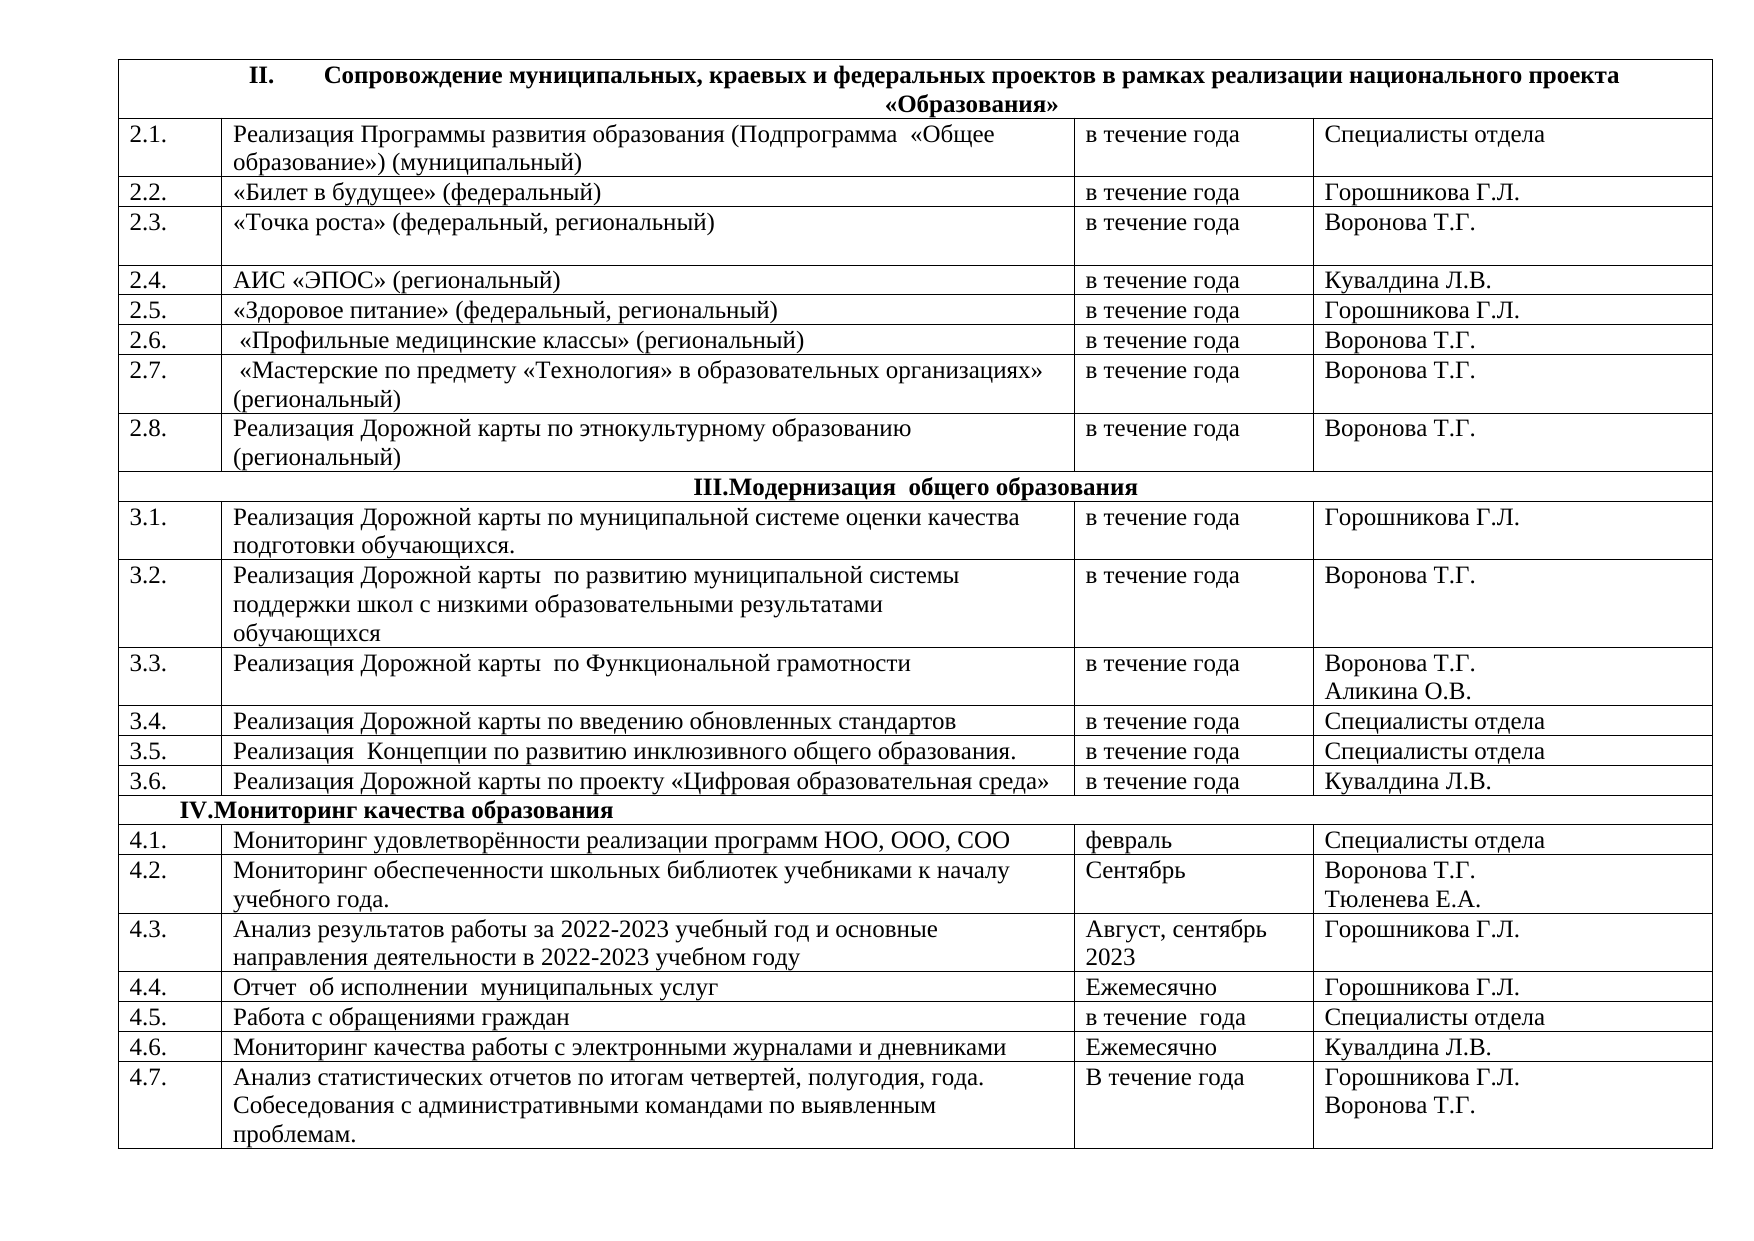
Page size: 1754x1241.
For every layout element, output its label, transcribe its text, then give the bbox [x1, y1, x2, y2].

table_cell в течение года [1075, 295, 1313, 324]
table_cell 3.1. [119, 502, 221, 559]
table_cell Сентябрь [1075, 855, 1313, 913]
table_cell Специалисты отдела [1314, 119, 1712, 176]
table_cell Реализация Дорожной карты по проекту «Цифровая образовательная среда» [222, 766, 1074, 794]
table_cell 2.3. [119, 207, 221, 264]
table_cell Горошникова Г.Л. [1314, 177, 1712, 206]
table_cell февраль [1075, 825, 1313, 854]
table_cell в течение года [1075, 177, 1313, 206]
table_cell Воронова Т.Г. [1314, 207, 1712, 264]
table_cell Воронова Т.Г. Тюленева Е.А. [1314, 855, 1712, 913]
table_cell Воронова Т.Г. Аликина О.В. [1314, 648, 1712, 705]
table_cell Кувалдина Л.В. [1314, 766, 1712, 794]
table_cell III.Модернизация общего образования [119, 472, 1712, 501]
table_cell Воронова Т.Г. [1314, 560, 1712, 647]
table_cell в течение года [1075, 560, 1313, 647]
table_cell в течение года [1075, 1002, 1313, 1031]
table_cell АИС «ЭПОС» (региональный) [222, 266, 1074, 294]
table_cell Воронова Т.Г. [1314, 325, 1712, 354]
table_cell «Мастерские по предмету «Технология» в образовательных организациях» (региональный) [222, 355, 1074, 412]
table_cell 2.6. [119, 325, 221, 354]
table_cell IV.Мониторинг качества образования [119, 796, 1712, 824]
table_cell Анализ результатов работы за 2022-2023 учебный год и основные направления деятельности в 2022-2023 учебном году [222, 914, 1074, 971]
table_cell 2.1. [119, 119, 221, 176]
table_cell в течение года [1075, 207, 1313, 264]
table_cell в течение года [1075, 266, 1313, 294]
table_cell Реализация Концепции по развитию инклюзивного общего образования. [222, 736, 1074, 765]
table_cell Специалисты отдела [1314, 825, 1712, 854]
table_cell Кувалдина Л.В. [1314, 266, 1712, 294]
table_cell Специалисты отдела [1314, 1002, 1712, 1031]
table_cell в течение года [1075, 766, 1313, 794]
table_cell 2.8. [119, 414, 221, 471]
table_cell Горошникова Г.Л. Воронова Т.Г. [1314, 1062, 1712, 1148]
table_cell Горошникова Г.Л. [1314, 972, 1712, 1001]
table_cell Специалисты отдела [1314, 736, 1712, 765]
table_cell Мониторинг удовлетворённости реализации программ НОО, ООО, СОО [222, 825, 1074, 854]
table_cell 3.5. [119, 736, 221, 765]
table_cell 2.7. [119, 355, 221, 412]
table_cell 4.2. [119, 855, 221, 913]
table_cell «Профильные медицинские классы» (региональный) [222, 325, 1074, 354]
table_cell Реализация Дорожной карты по муниципальной системе оценки качества подготовки обучающихся. [222, 502, 1074, 559]
table_cell 3.2. [119, 560, 221, 647]
table_cell в течение года [1075, 325, 1313, 354]
table_cell Ежемесячно [1075, 972, 1313, 1001]
table_cell Кувалдина Л.В. [1314, 1032, 1712, 1061]
table_cell 4.5. [119, 1002, 221, 1031]
table_cell в течение года [1075, 502, 1313, 559]
table_cell Реализация Дорожной карты по развитию муниципальной системы поддержки школ с низкими образовательными результатами обучающихся [222, 560, 1074, 647]
table_cell 4.4. [119, 972, 221, 1001]
table_cell в течение года [1075, 736, 1313, 765]
table_cell Воронова Т.Г. [1314, 414, 1712, 471]
table_cell в течение года [1075, 119, 1313, 176]
table_cell Мониторинг качества работы с электронными журналами и дневниками [222, 1032, 1074, 1061]
table_cell Ежемесячно [1075, 1032, 1313, 1061]
table_cell Отчет об исполнении муниципальных услуг [222, 972, 1074, 1001]
table_cell 4.6. [119, 1032, 221, 1061]
table_cell «Здоровое питание» (федеральный, региональный) [222, 295, 1074, 324]
table_cell 2.2. [119, 177, 221, 206]
table_cell «Билет в будущее» (федеральный) [222, 177, 1074, 206]
table_cell 2.5. [119, 295, 221, 324]
table_cell 3.3. [119, 648, 221, 705]
table_cell в течение года [1075, 706, 1313, 735]
table_cell Реализация Дорожной карты по Функциональной грамотности [222, 648, 1074, 705]
table_cell 2.4. [119, 266, 221, 294]
table_cell 4.7. [119, 1062, 221, 1148]
table_cell в течение года [1075, 355, 1313, 412]
table_cell в течение года [1075, 414, 1313, 471]
table_cell Август, сентябрь 2023 [1075, 914, 1313, 971]
table_cell Специалисты отдела [1314, 706, 1712, 735]
table_cell 4.3. [119, 914, 221, 971]
table_cell Реализация Программы развития образования (Подпрограмма «Общее образование») (муниципальный) [222, 119, 1074, 176]
table_cell 4.1. [119, 825, 221, 854]
table_cell Сопровождение муниципальных, краевых и федеральных проектов в рамках реализации национального проекта «Образования» [119, 60, 1712, 118]
table_cell Воронова Т.Г. [1314, 355, 1712, 412]
table_cell 3.6. [119, 766, 221, 794]
table_cell 3.4. [119, 706, 221, 735]
table_cell Работа с обращениями граждан [222, 1002, 1074, 1031]
table_cell Реализация Дорожной карты по этнокультурному образованию (региональный) [222, 414, 1074, 471]
table_cell Горошникова Г.Л. [1314, 502, 1712, 559]
table_cell Реализация Дорожной карты по введению обновленных стандартов [222, 706, 1074, 735]
table_cell Анализ статистических отчетов по итогам четвертей, полугодия, года. Собеседования с административными командами по выявленным проблемам. [222, 1062, 1074, 1148]
table_cell в течение года [1075, 648, 1313, 705]
table_cell Горошникова Г.Л. [1314, 914, 1712, 971]
table_cell Горошникова Г.Л. [1314, 295, 1712, 324]
table_cell Мониторинг обеспеченности школьных библиотек учебниками к началу учебного года. [222, 855, 1074, 913]
table_cell В течение года [1075, 1062, 1313, 1148]
table_cell «Точка роста» (федеральный, региональный) [222, 207, 1074, 264]
